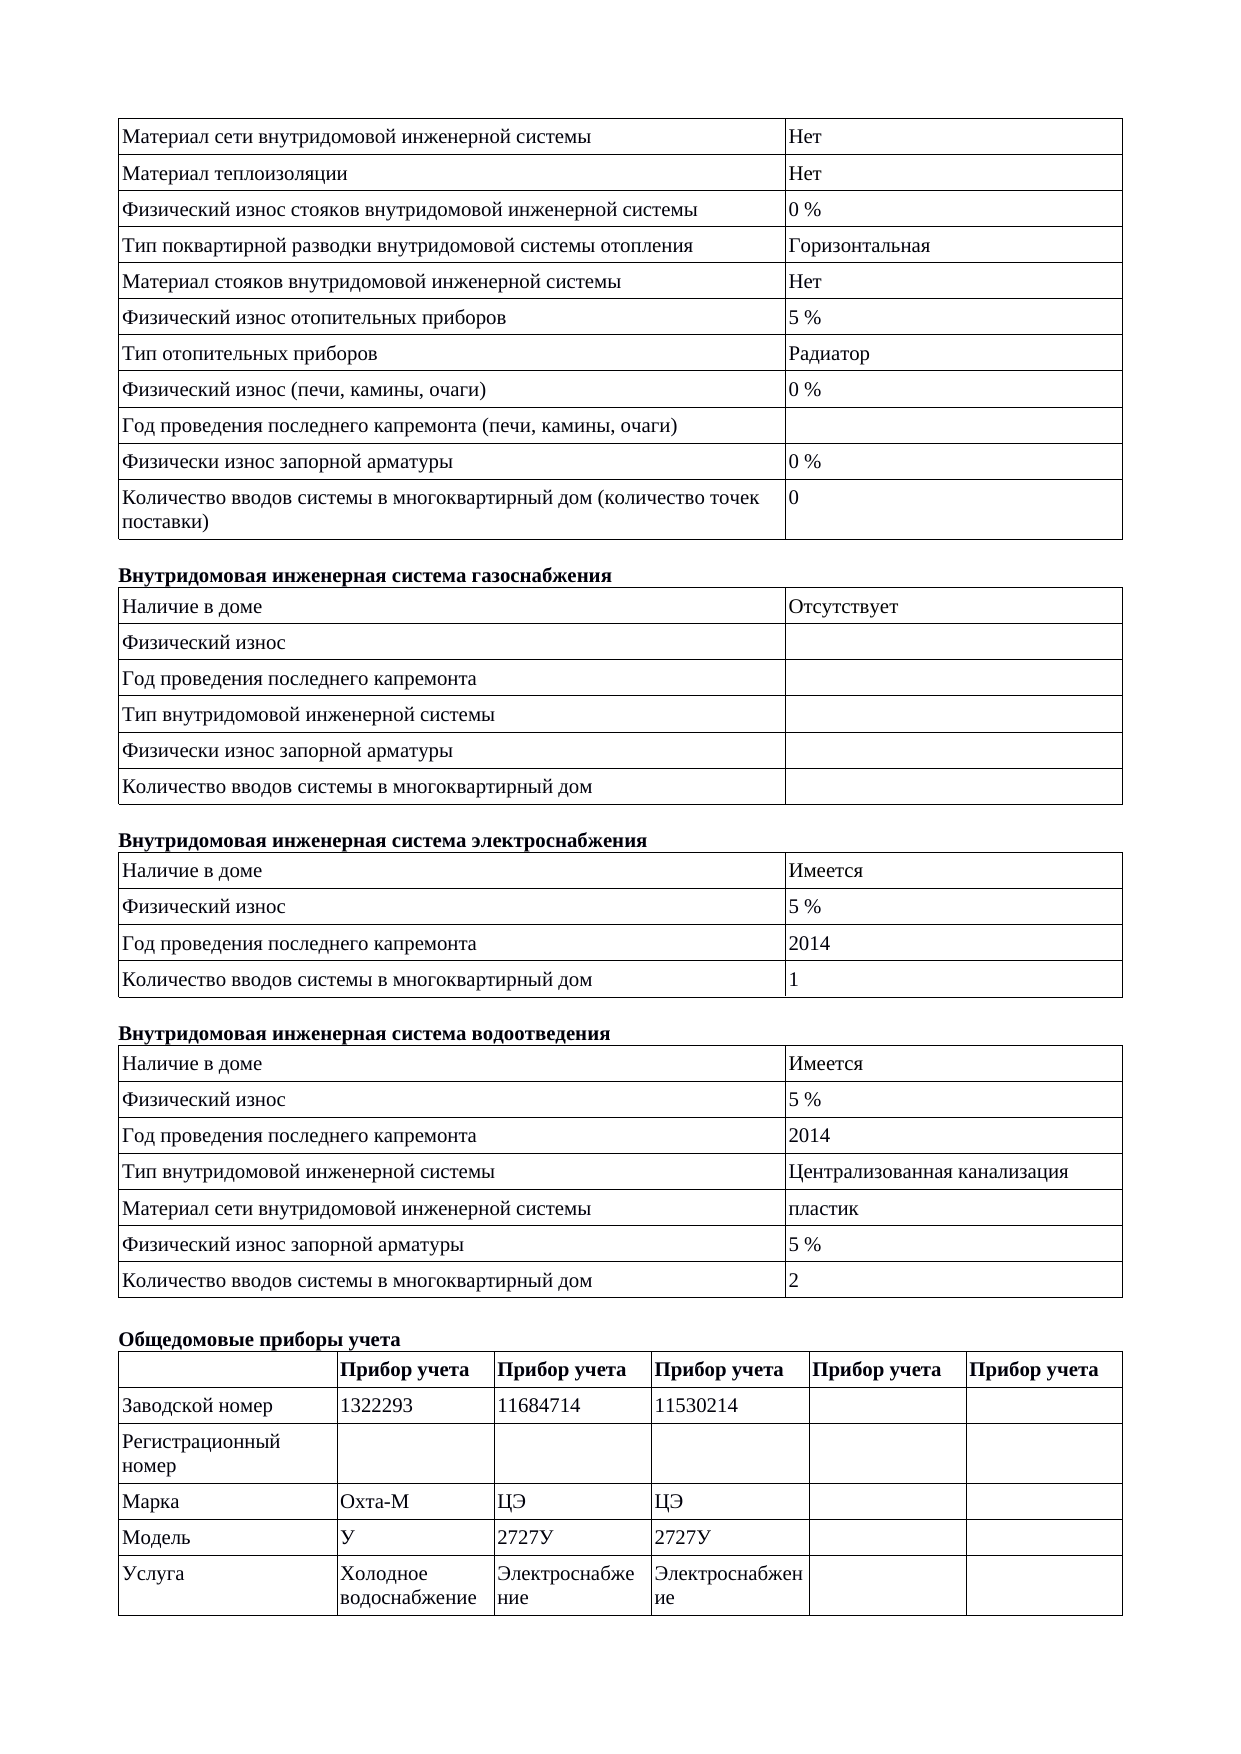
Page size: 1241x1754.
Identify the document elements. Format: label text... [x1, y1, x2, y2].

table_cell Физический износ [119, 1082, 785, 1117]
table_cell 2727У [495, 1520, 651, 1555]
table_cell Нет [786, 119, 1122, 154]
table_cell Количество вводов системы в многоквартирный дом [119, 1262, 785, 1297]
table_cell Год проведения последнего капремонта [119, 925, 785, 960]
text Общедомовые приборы учета [118, 1327, 1122, 1351]
table_cell Нет [786, 155, 1122, 190]
table_cell Тип внутридомовой инженерной системы [119, 1154, 785, 1189]
table_cell [786, 408, 1122, 442]
table_cell 2014 [786, 925, 1122, 960]
table_header Наличие в доме [119, 853, 785, 888]
table_cell Электроснабжение [652, 1556, 809, 1615]
table_cell 11530214 [652, 1388, 809, 1423]
table_cell [786, 696, 1122, 731]
table_cell Услуга [119, 1556, 337, 1615]
table_cell Физический износ отопительных приборов [119, 299, 785, 334]
table_cell Физический износ стояков внутридомовой инженерной системы [119, 191, 785, 226]
table_cell Холодное водоснабжение [338, 1556, 494, 1615]
table_cell 11684714 [495, 1388, 651, 1423]
table_cell Материал сети внутридомовой инженерной системы [119, 119, 785, 154]
table_cell Год проведения последнего капремонта [119, 1118, 785, 1153]
table_cell [652, 1424, 809, 1483]
table_cell Регистрационный номер [119, 1424, 337, 1483]
table_cell Физический износ [119, 889, 785, 924]
table_cell Горизонтальная [786, 227, 1122, 262]
table_header Прибор учета [810, 1352, 966, 1387]
table_header Прибор учета [338, 1352, 494, 1387]
table_cell Заводской номер [119, 1388, 337, 1423]
table_cell 0 % [786, 444, 1122, 478]
table_cell 2 [786, 1262, 1122, 1297]
table_cell 2014 [786, 1118, 1122, 1153]
table_cell [967, 1520, 1122, 1555]
table_cell Материал теплоизоляции [119, 155, 785, 190]
table_cell пластик [786, 1190, 1122, 1225]
table_cell Тип внутридомовой инженерной системы [119, 696, 785, 731]
table_cell Физический износ запорной арматуры [119, 1226, 785, 1261]
table_cell Нет [786, 263, 1122, 298]
table_header [119, 1352, 337, 1387]
table_cell [338, 1424, 494, 1483]
table_cell ЦЭ [652, 1484, 809, 1519]
table_cell [967, 1424, 1122, 1483]
table_header Прибор учета [652, 1352, 809, 1387]
table_cell Модель [119, 1520, 337, 1555]
table_cell 5 % [786, 889, 1122, 924]
table_cell 5 % [786, 299, 1122, 334]
table_cell 0 [786, 480, 1122, 539]
table_cell Физический износ (печи, камины, очаги) [119, 371, 785, 406]
table_cell [967, 1484, 1122, 1519]
table_cell Радиатор [786, 335, 1122, 370]
table_cell 1 [786, 961, 1122, 996]
table_cell Количество вводов системы в многоквартирный дом (количество точек поставки) [119, 480, 785, 539]
table_cell ЦЭ [495, 1484, 651, 1519]
table_cell 0 % [786, 371, 1122, 406]
table_cell Централизованная канализация [786, 1154, 1122, 1189]
table_cell Марка [119, 1484, 337, 1519]
table_cell 1322293 [338, 1388, 494, 1423]
table_cell Количество вводов системы в многоквартирный дом [119, 961, 785, 996]
table_cell Тип поквартирной разводки внутридомовой системы отопления [119, 227, 785, 262]
table_cell Год проведения последнего капремонта [119, 660, 785, 695]
table_cell 5 % [786, 1082, 1122, 1117]
table_cell 0 % [786, 191, 1122, 226]
table_cell [786, 733, 1122, 767]
table_cell [810, 1556, 966, 1615]
table_header Отсутствует [786, 588, 1122, 623]
table_cell У [338, 1520, 494, 1555]
table_header Имеется [786, 853, 1122, 888]
table_header Прибор учета [495, 1352, 651, 1387]
table_header Наличие в доме [119, 588, 785, 623]
table_cell Тип отопительных приборов [119, 335, 785, 370]
table_cell [786, 769, 1122, 803]
table_cell [967, 1556, 1122, 1615]
table_cell [967, 1388, 1122, 1423]
text Внутридомовая инженерная система газоснабжения [118, 540, 1122, 587]
table_cell Физически износ запорной арматуры [119, 733, 785, 767]
table_cell Количество вводов системы в многоквартирный дом [119, 769, 785, 803]
table_cell [810, 1520, 966, 1555]
table_cell [810, 1424, 966, 1483]
table_header Наличие в доме [119, 1046, 785, 1081]
table_cell 5 % [786, 1226, 1122, 1261]
table_header Имеется [786, 1046, 1122, 1081]
table_header Прибор учета [967, 1352, 1122, 1387]
table_cell Физический износ [119, 624, 785, 659]
table_cell Охта-М [338, 1484, 494, 1519]
table_cell Физически износ запорной арматуры [119, 444, 785, 478]
table_cell [810, 1388, 966, 1423]
table_cell [495, 1424, 651, 1483]
table_cell 2727У [652, 1520, 809, 1555]
text Внутридомовая инженерная система водоотведения [118, 1021, 1122, 1045]
table_cell Материал сети внутридомовой инженерной системы [119, 1190, 785, 1225]
text Внутридомовая инженерная система электроснабжения [118, 828, 1122, 852]
table_cell Электроснабжение [495, 1556, 651, 1615]
table_cell Год проведения последнего капремонта (печи, камины, очаги) [119, 408, 785, 442]
table_cell [786, 660, 1122, 695]
table_cell Материал стояков внутридомовой инженерной системы [119, 263, 785, 298]
table_cell [810, 1484, 966, 1519]
table_cell [786, 624, 1122, 659]
